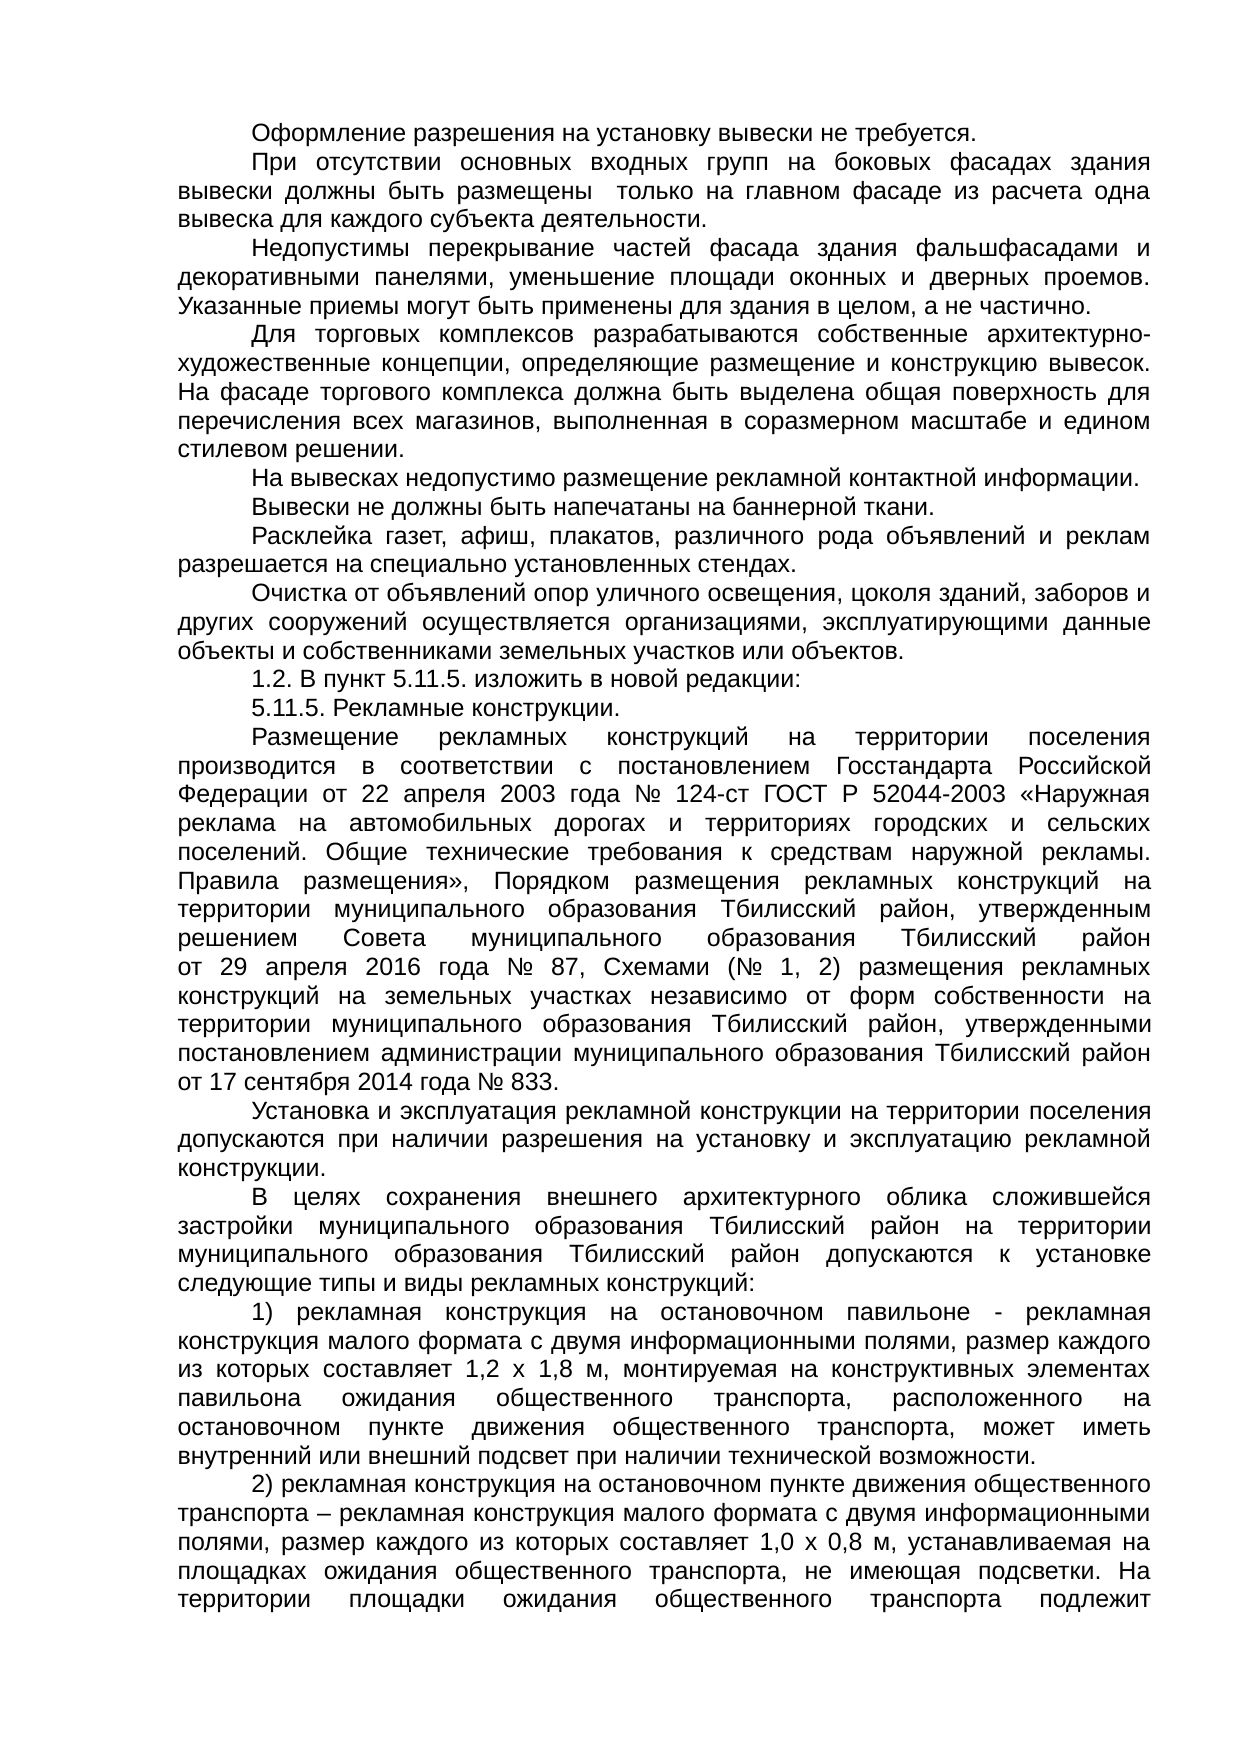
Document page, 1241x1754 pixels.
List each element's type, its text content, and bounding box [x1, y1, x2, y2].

text Для торговых комплексов разрабатываются собственные архитектурно-художественные концепции, определяющие размещение и конструкцию вывесок. На фасаде торгового комплекса должна быть выделена общая поверхность для перечисления всех магазинов, выполненная в соразмерном масштабе и едином стилевом решении. [177, 319, 1152, 463]
text Установка и эксплуатация рекламной конструкции на территории поселения допускаются при наличии разрешения на установку и эксплуатацию рекламной конструкции. [177, 1096, 1152, 1182]
text Недопустимы перекрывание частей фасада здания фальшфасадами и декоративными панелями, уменьшение площади оконных и дверных проемов. Указанные приемы могут быть применены для здания в целом, а не частично. [177, 233, 1152, 319]
text 5.11.5. Рекламные конструкции. [177, 693, 1152, 722]
text При отсутствии основных входных групп на боковых фасадах здания вывески должны быть размещены только на главном фасаде из расчета одна вывеска для каждого субъекта деятельности. [177, 147, 1152, 233]
text Расклейка газет, афиш, плакатов, различного рода объявлений и реклам разрешается на специально установленных стендах. [177, 521, 1152, 578]
text Очистка от объявлений опор уличного освещения, цоколя зданий, заборов и других сооружений осуществляется организациями, эксплуатирующими данные объекты и собственниками земельных участков или объектов. [177, 578, 1152, 664]
text Вывески не должны быть напечатаны на баннерной ткани. [177, 492, 1152, 521]
text На вывесках недопустимо размещение рекламной контактной информации. [177, 463, 1152, 492]
text В целях сохранения внешнего архитектурного облика сложившейся застройки муниципального образования Тбилисский район на территории муниципального образования Тбилисский район допускаются к установке следующие типы и виды рекламных конструкций: [177, 1182, 1152, 1297]
text Размещение рекламных конструкций на территории поселения производится в соответствии с постановлением Госстандарта Российской Федерации от 22 апреля 2003 года № 124-ст ГОСТ Р 52044-2003 «Наружная реклама на автомобильных дорогах и территориях городских и сельских поселений. Общие технические требования к средствам наружной рекламы. Правила размещения», Порядком размещения рекламных конструкций на территории муниципального образования Тбилисский район, утвержденным решением Совета муниципального образования Тбилисский район от 29 апреля 2016 года № 87, Схемами (№ 1, 2) размещения рекламных конструкций на земельных участках независимо от форм собственности на территории муниципального образования Тбилисский район, утвержденными постановлением администрации муниципального образования Тбилисский район от 17 сентября 2014 года № 833. [177, 722, 1152, 1096]
text 1.2. В пункт 5.11.5. изложить в новой редакции: [177, 664, 1152, 693]
text 1) рекламная конструкция на остановочном павильоне - рекламная конструкция малого формата с двумя информационными полями, размер каждого из которых составляет 1,2 х 1,8 м, монтируемая на конструктивных элементах павильона ожидания общественного транспорта, расположенного на остановочном пункте движения общественного транспорта, может иметь внутренний или внешний подсвет при наличии технической возможности. [177, 1297, 1152, 1469]
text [177, 1469, 1152, 1613]
text Оформление разрешения на установку вывески не требуется. [177, 118, 1152, 147]
